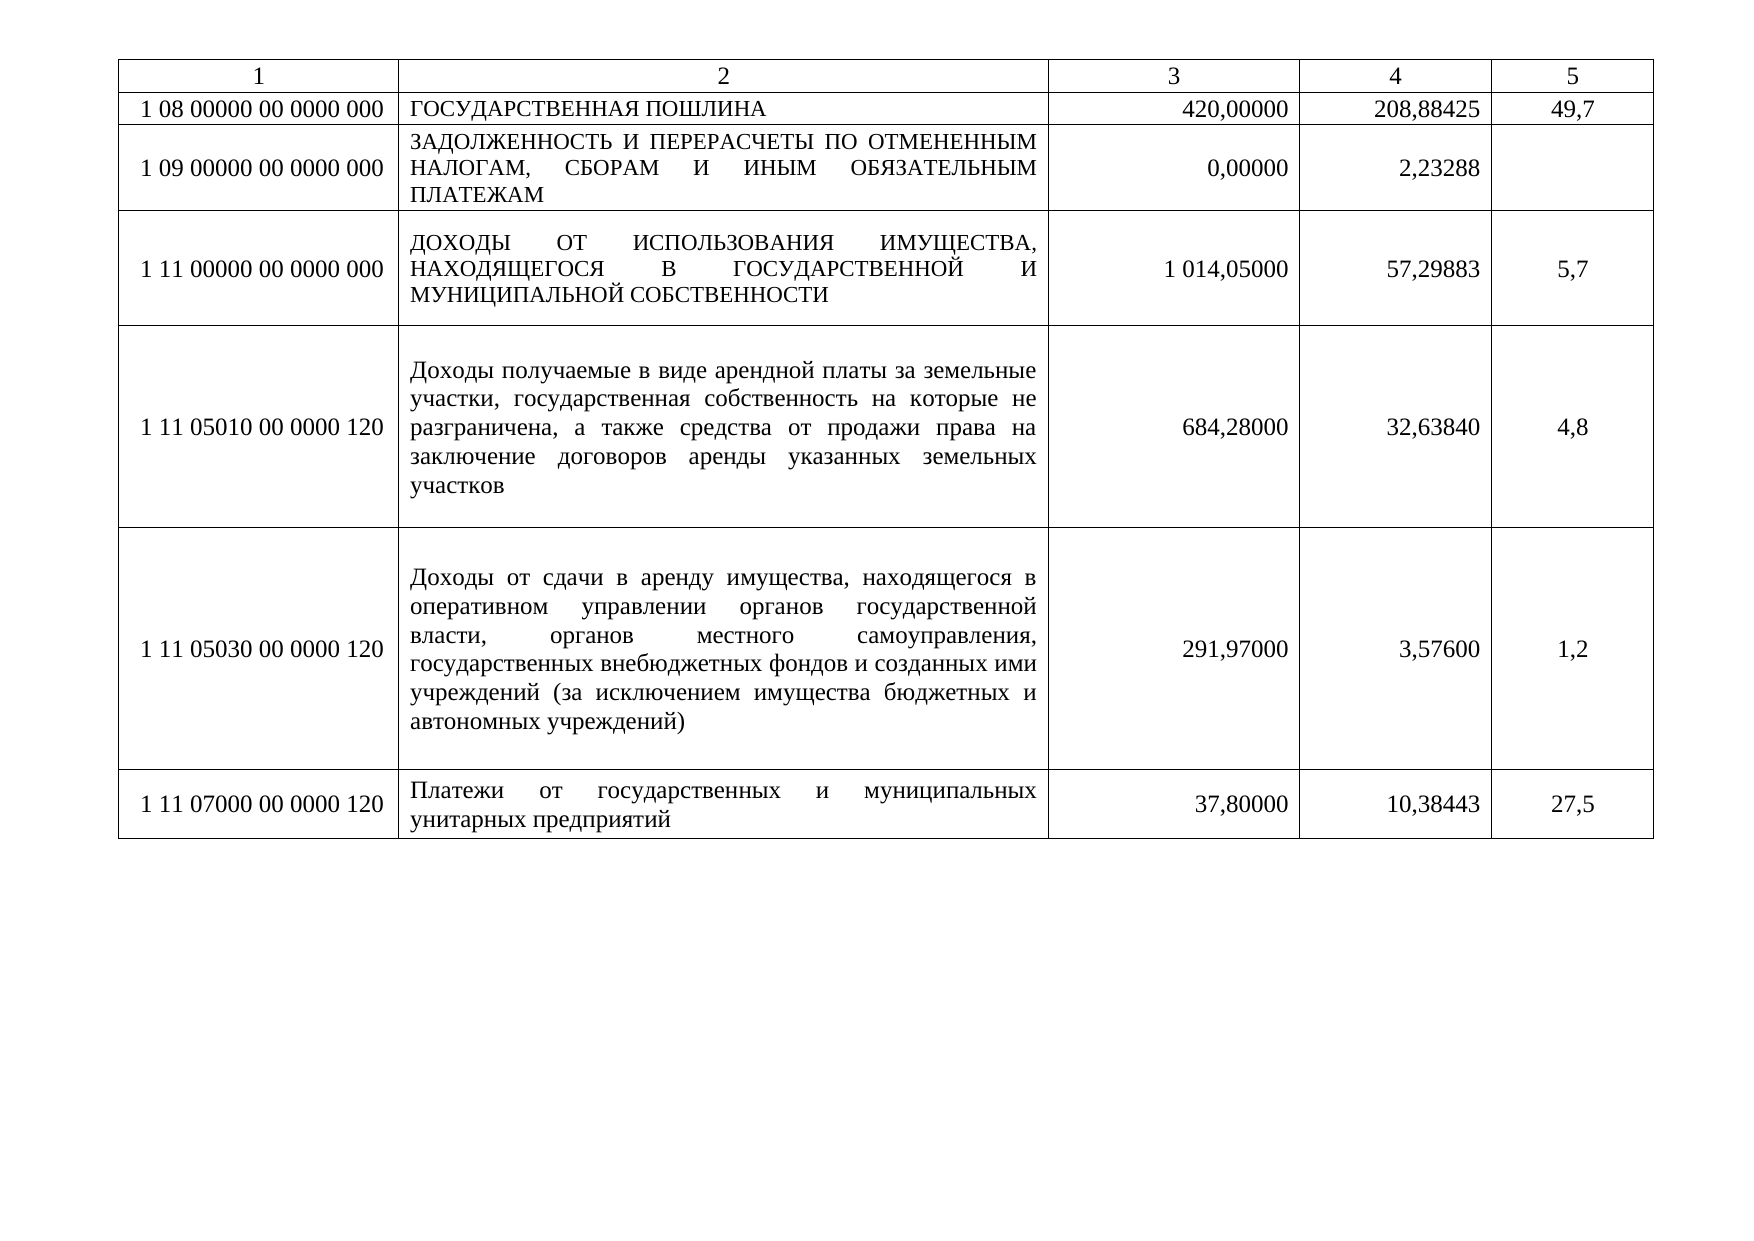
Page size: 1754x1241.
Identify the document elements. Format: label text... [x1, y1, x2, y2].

table_cell 4,8 [1492, 326, 1653, 527]
table_header 2 [399, 60, 1048, 92]
table_cell 291,97000 [1049, 528, 1299, 769]
table_cell 32,63840 [1300, 326, 1491, 527]
table_cell 10,38443 [1300, 770, 1491, 838]
table_cell 420,00000 [1049, 93, 1299, 124]
table_header 5 [1492, 60, 1653, 92]
table_cell Доходы от сдачи в аренду имущества, находящегося в оперативном управлении органов государственной власти, органов местного самоуправления, государственных внебюджетных фондов и созданных ими учреждений (за исключением имущества бюджетных и автономных учреждений) [399, 528, 1048, 769]
table_cell 2,23288 [1300, 125, 1491, 210]
table_cell 1 11 05010 00 0000 120 [119, 326, 398, 527]
table_cell ГОСУДАРСТВЕННАЯ ПОШЛИНА [399, 93, 1048, 124]
table_cell 37,80000 [1049, 770, 1299, 838]
table_cell 49,7 [1492, 93, 1653, 124]
table_cell 27,5 [1492, 770, 1653, 838]
table_header 4 [1300, 60, 1491, 92]
table_cell Платежи от государственных и муниципальных унитарных предприятий [399, 770, 1048, 838]
table_header 1 [119, 60, 398, 92]
table_cell ЗАДОЛЖЕННОСТЬ И ПЕРЕРАСЧЕТЫ ПО ОТМЕНЕННЫМ НАЛОГАМ, СБОРАМ И ИНЫМ ОБЯЗАТЕЛЬНЫМ ПЛАТЕЖАМ [399, 125, 1048, 210]
table_cell Доходы получаемые в виде арендной платы за земельные участки, государственная собственность на которые не разграничена, а также средства от продажи права на заключение договоров аренды указанных земельных участков [399, 326, 1048, 527]
table_cell 208,88425 [1300, 93, 1491, 124]
table_cell 1 014,05000 [1049, 211, 1299, 325]
table_cell 0,00000 [1049, 125, 1299, 210]
table_cell [1492, 125, 1653, 210]
table_header 3 [1049, 60, 1299, 92]
table_cell 1 09 00000 00 0000 000 [119, 125, 398, 210]
table_cell 5,7 [1492, 211, 1653, 325]
table_cell 1 08 00000 00 0000 000 [119, 93, 398, 124]
table_cell 1 11 00000 00 0000 000 [119, 211, 398, 325]
table_cell ДОХОДЫ ОТ ИСПОЛЬЗОВАНИЯ ИМУЩЕСТВА, НАХОДЯЩЕГОСЯ В ГОСУДАРСТВЕННОЙ И МУНИЦИПАЛЬНОЙ СОБСТВЕННОСТИ [399, 211, 1048, 325]
table_cell 1 11 05030 00 0000 120 [119, 528, 398, 769]
table_cell 1 11 07000 00 0000 120 [119, 770, 398, 838]
table_cell 3,57600 [1300, 528, 1491, 769]
table_cell 684,28000 [1049, 326, 1299, 527]
table_cell 1,2 [1492, 528, 1653, 769]
table_cell 57,29883 [1300, 211, 1491, 325]
